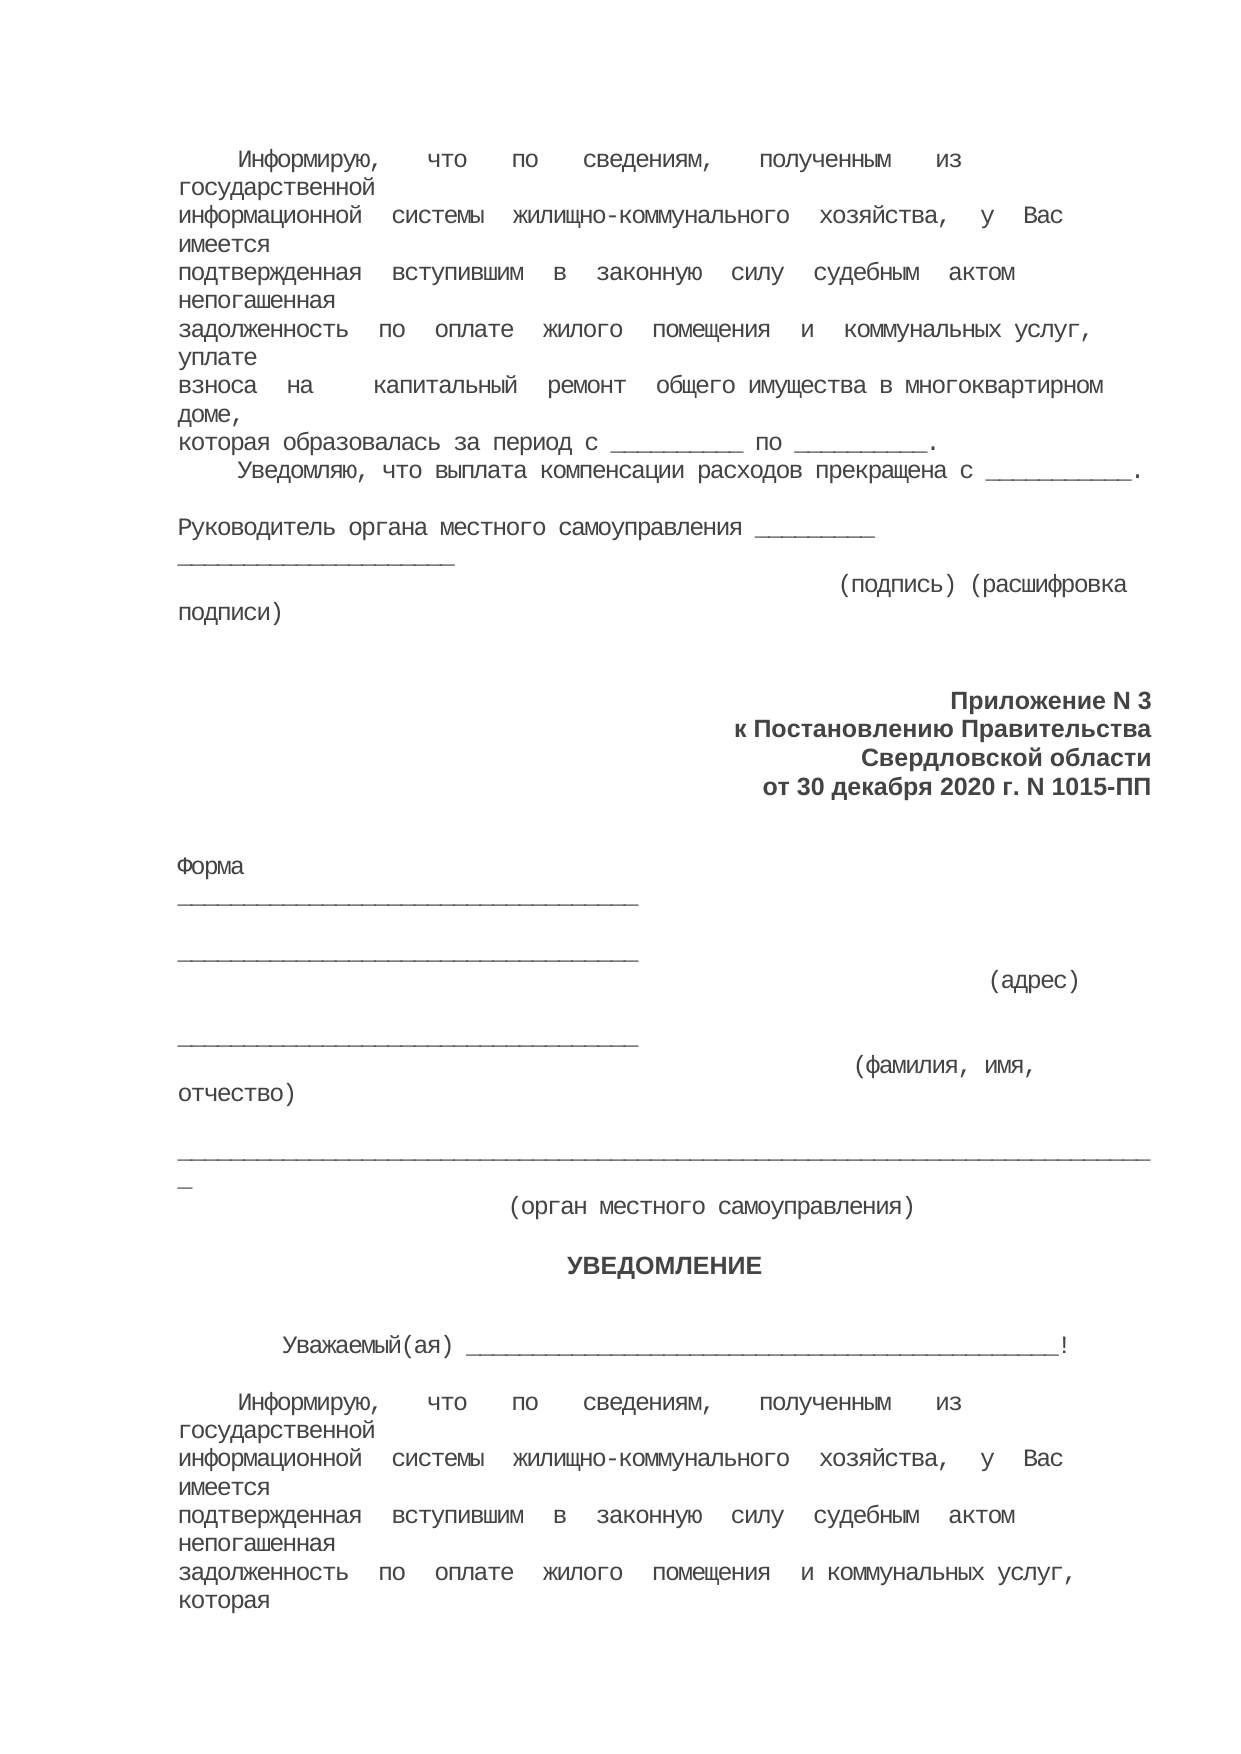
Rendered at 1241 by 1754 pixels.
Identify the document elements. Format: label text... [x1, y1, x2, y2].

text Уведомляю, что выплата компенсации расходов прекращена с ___________. [177, 458, 1152, 486]
text Информирую, что по сведениям, полученным из государственной [177, 118, 1152, 203]
text (орган местного самоуправления) [177, 1194, 1152, 1222]
text (адрес) [177, 967, 1152, 996]
text подтвержденная вступившим в законную силу судебным актом непогашенная [177, 1503, 1152, 1559]
text ___________________________________________________________________________ [177, 1109, 1152, 1194]
text (подпись) (расшифровка подписи) [177, 571, 1152, 628]
text информационной системы жилищно-коммунального хозяйства, у Вас имеется [177, 203, 1152, 260]
text Форма ___________________________________ [177, 826, 1152, 911]
text задолженность по оплате жилого помещения и коммунальных услуг, уплате [177, 316, 1152, 373]
text ___________________________________ [177, 911, 1152, 967]
text ___________________________________ [177, 996, 1152, 1052]
text Информирую, что по сведениям, полученным из государственной [177, 1361, 1152, 1446]
text Приложение N 3 к Постановлению Правительства Свердловской области от 30 декабря 2020 г. N 1015-ПП [177, 628, 1152, 801]
text взноса на капитальный ремонт общего имущества в многоквартирном доме, [177, 373, 1152, 430]
text (фамилия, имя, отчество) [177, 1052, 1152, 1109]
text информационной системы жилищно-коммунального хозяйства, у Вас имеется [177, 1446, 1152, 1503]
text которая образовалась за период с __________ по __________. [177, 430, 1152, 458]
text подтвержденная вступившим в законную силу судебным актом непогашенная [177, 260, 1152, 316]
text Руководитель органа местного самоуправления _________ _____________________ [177, 486, 1152, 571]
text задолженность по оплате жилого помещения и коммунальных услуг, которая [177, 1559, 1152, 1616]
text УВЕДОМЛЕНИЕ [177, 1251, 1152, 1279]
text Уважаемый(ая) _____________________________________________! [177, 1304, 1152, 1361]
